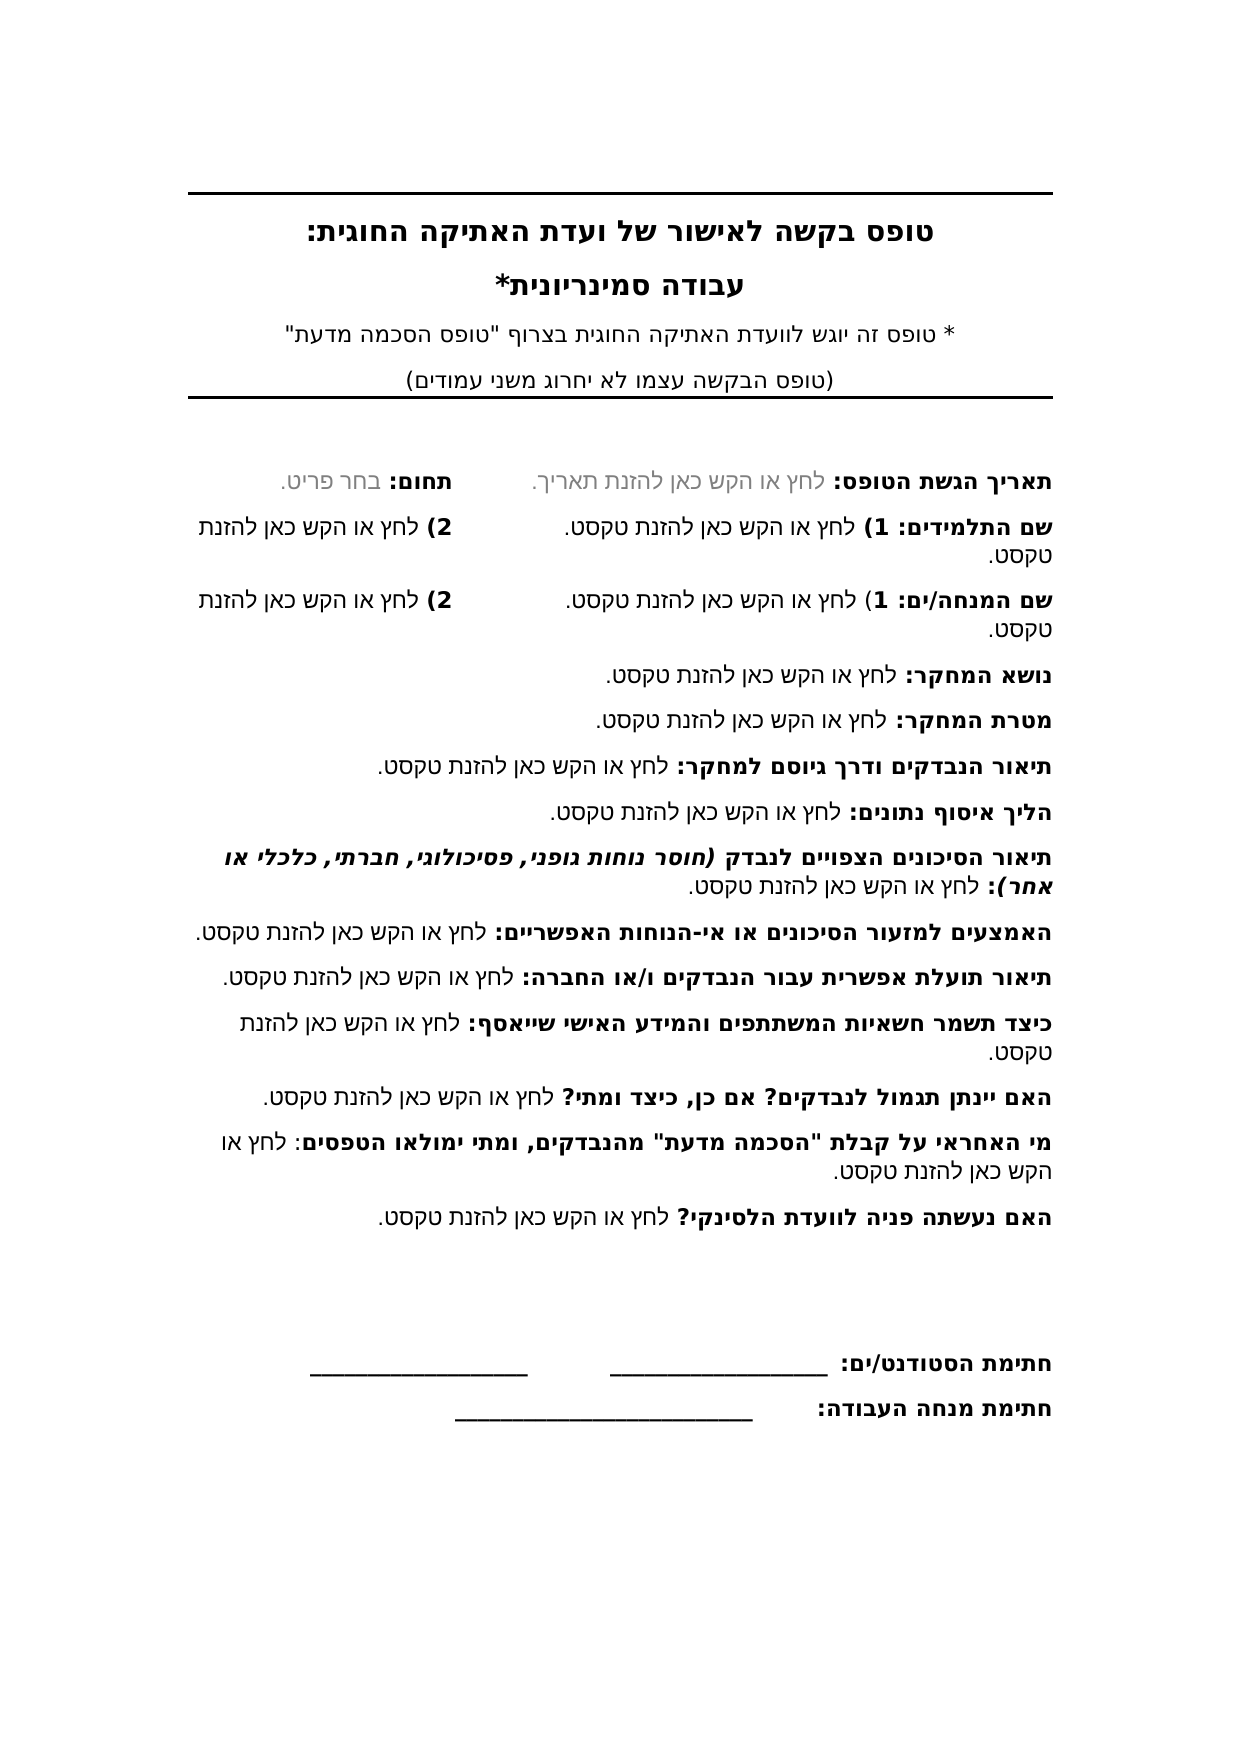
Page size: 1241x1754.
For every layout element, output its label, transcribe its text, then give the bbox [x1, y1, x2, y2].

text תיאור תועלת אפשרית עבור הנבדקים ו/או החברה: [187, 964, 1053, 991]
text הליך איסוף נתונים: [187, 798, 1053, 825]
text שם המנחה/ים: 1) 2) [187, 587, 1053, 643]
text מטרת המחקר: [187, 707, 1053, 734]
text (טופס הבקשה עצמו לא יחרוג משני עמודים) [187, 367, 1053, 399]
text טופס בקשה לאישור של ועדת האתיקה החוגית: [187, 215, 1053, 249]
text כיצד תשמר חשאיות המשתתפים והמידע האישי שייאסף: [187, 1010, 1053, 1065]
text חתימת הסטודנט/ים: ___________________ ___________________ [187, 1350, 1053, 1377]
text חתימת מנחה העבודה: __________________________ [187, 1395, 1053, 1422]
text תיאור הסיכונים הצפויים לנבדק (חוסר נוחות גופני, פסיכולוגי, חברתי, כלכלי או אחר): [187, 844, 1053, 900]
text מי האחראי על קבלת "הסכמה מדעת" מהנבדקים, ומתי ימולאו הטפסים: [187, 1129, 1053, 1185]
text שם התלמידים: 1) 2) [187, 513, 1053, 569]
text נושא המחקר: [187, 662, 1053, 688]
text האם יינתן תגמול לנבדקים? אם כן, כיצד ומתי? [187, 1084, 1053, 1111]
text תיאור הנבדקים ודרך גיוסם למחקר: [187, 753, 1053, 780]
text תאריך הגשת הטופס: תחום: [187, 468, 1053, 495]
text עבודה סמינריונית* [187, 268, 1053, 302]
text האם נעשתה פניה לוועדת הלסינקי? [187, 1203, 1053, 1230]
text האמצעים למזעור הסיכונים או אי-הנוחות האפשריים: [187, 918, 1053, 945]
text * טופס זה יוגש לוועדת האתיקה החוגית בצרוף "טופס הסכמה מדעת" [187, 321, 1053, 348]
